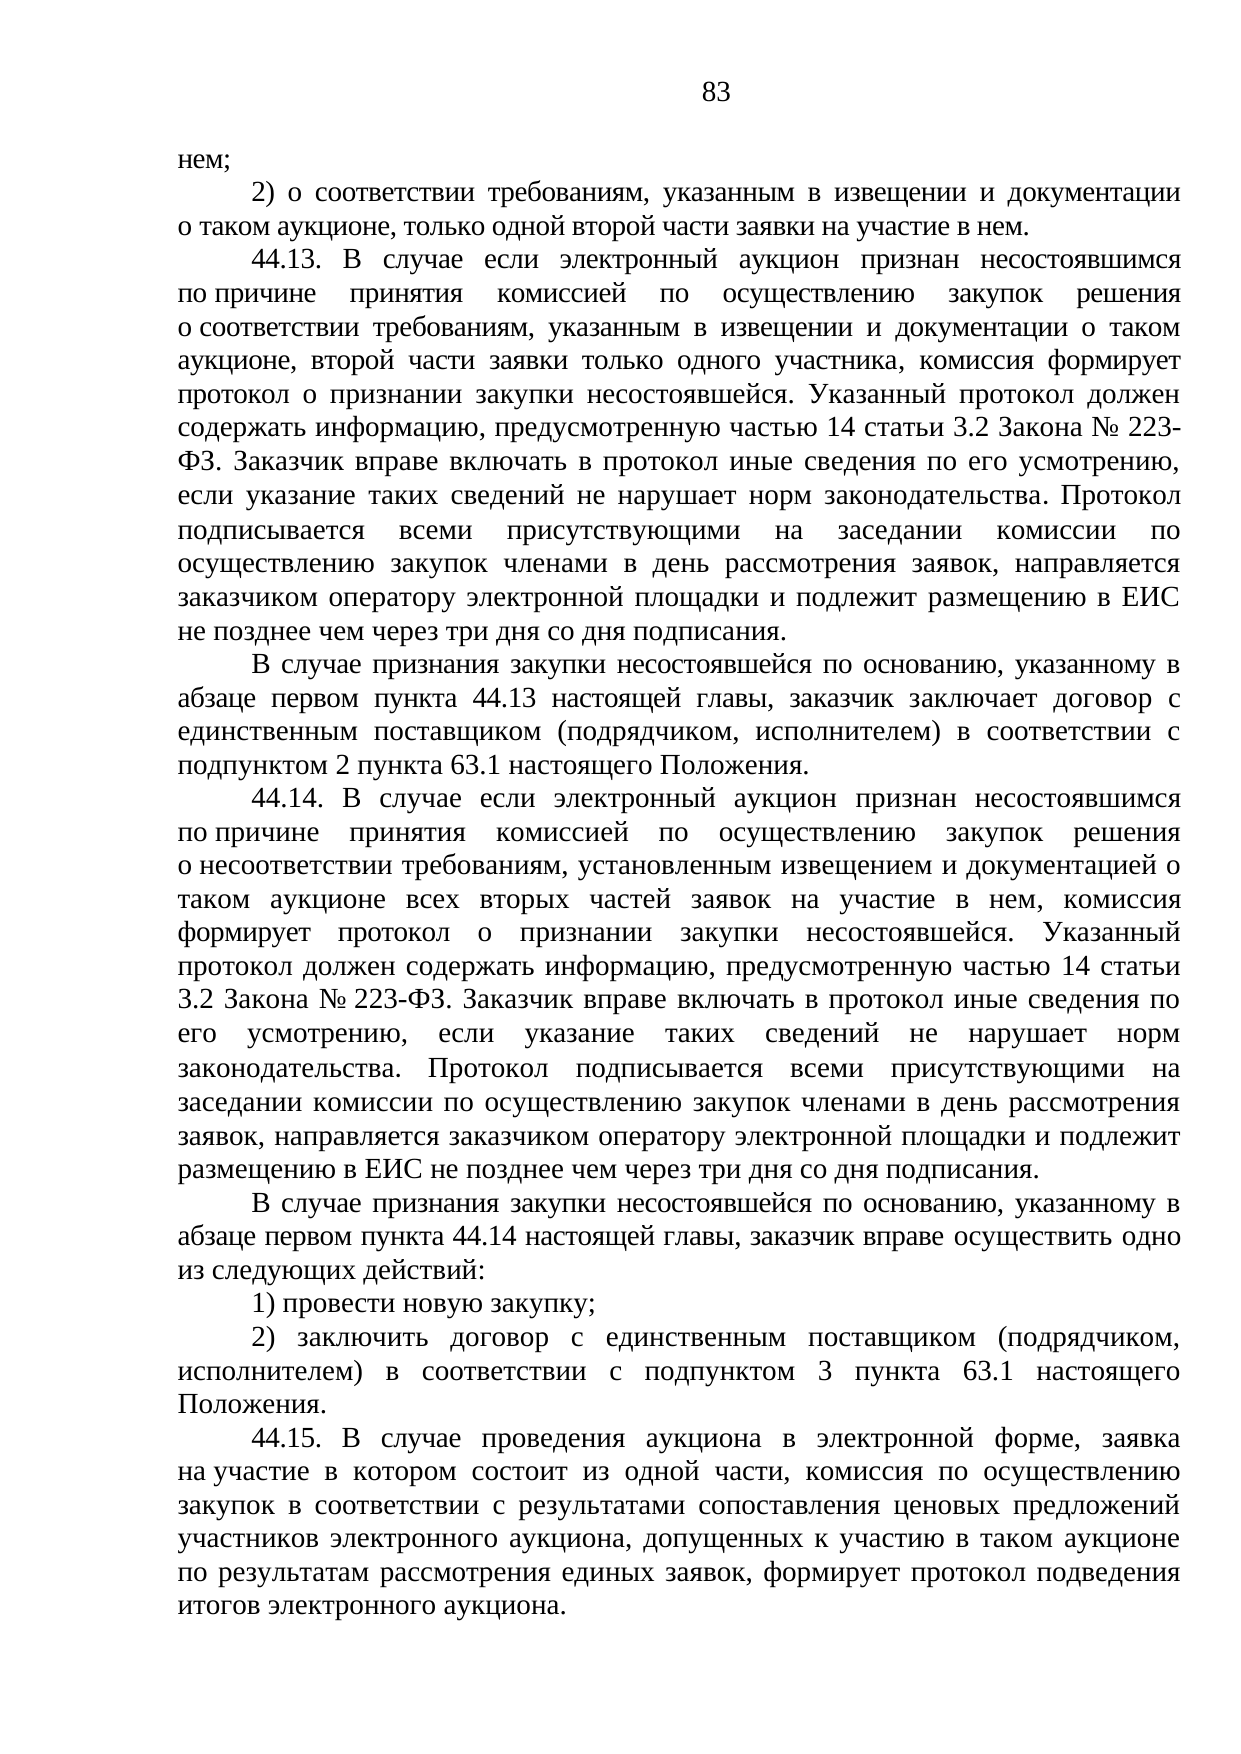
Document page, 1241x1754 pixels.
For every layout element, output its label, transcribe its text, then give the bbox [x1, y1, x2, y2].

text 44.14. В случае если электронный аукцион признан несостоявшимся по причине принятия комиссией по осуществлению закупок решения о несоответствии требованиям, установленным извещением и документацией о таком аукционе всех вторых частей заявок на участие в нем, комиссия формирует протокол о признании закупки несостоявшейся. Указанный протокол должен содержать информацию, предусмотренную частью 14 статьи 3.2 Закона № 223-ФЗ. Заказчик вправе включать в протокол иные сведения по его усмотрению, если указание таких сведений не нарушает норм законодательства. Протокол подписывается всеми присутствующими на заседании комиссии по осуществлению закупок членами в день рассмотрения заявок, направляется заказчиком оператору электронной площадки и подлежит размещению в ЕИС не позднее чем через три дня со дня подписания. [177, 780, 1181, 1185]
text В случае признания закупки несостоявшейся по основанию, указанному в абзаце первом пункта 44.13 настоящей главы, заказчик заключает договор с единственным поставщиком (подрядчиком, исполнителем) в соответствии с подпунктом 2 пункта 63.1 настоящего Положения. [177, 646, 1181, 780]
text 2) о соответствии требованиям, указанным в извещении и документации о таком аукционе, только одной второй части заявки на участие в нем. [177, 174, 1181, 242]
text 44.13. В случае если электронный аукцион признан несостоявшимся по причине принятия комиссией по осуществлению закупок решения о соответствии требованиям, указанным в извещении и документации о таком аукционе, второй части заявки только одного участника, комиссия формирует протокол о признании закупки несостоявшейся. Указанный протокол должен содержать информацию, предусмотренную частью 14 статьи 3.2 Закона № 223-ФЗ. Заказчик вправе включать в протокол иные сведения по его усмотрению, если указание таких сведений не нарушает норм законодательства. Протокол подписывается всеми присутствующими на заседании комиссии по осуществлению закупок членами в день рассмотрения заявок, направляется заказчиком оператору электронной площадки и подлежит размещению в ЕИС не позднее чем через три дня со дня подписания. [177, 242, 1181, 646]
text 44.15. В случае проведения аукциона в электронной форме, заявка на участие в котором состоит из одной части, комиссия по осуществлению закупок в соответствии с результатами сопоставления ценовых предложений участников электронного аукциона, допущенных к участию в таком аукционе по результатам рассмотрения единых заявок, формирует протокол подведения итогов электронного аукциона. [177, 1420, 1181, 1621]
text 1) провести новую закупку; [177, 1286, 1181, 1319]
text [177, 141, 1181, 174]
text 2) заключить договор с единственным поставщиком (подрядчиком, исполнителем) в соответствии с подпунктом 3 пункта 63.1 настоящего Положения. [177, 1319, 1181, 1420]
text В случае признания закупки несостоявшейся по основанию, указанному в абзаце первом пункта 44.14 настоящей главы, заказчик вправе осуществить одно из следующих действий: [177, 1185, 1181, 1286]
